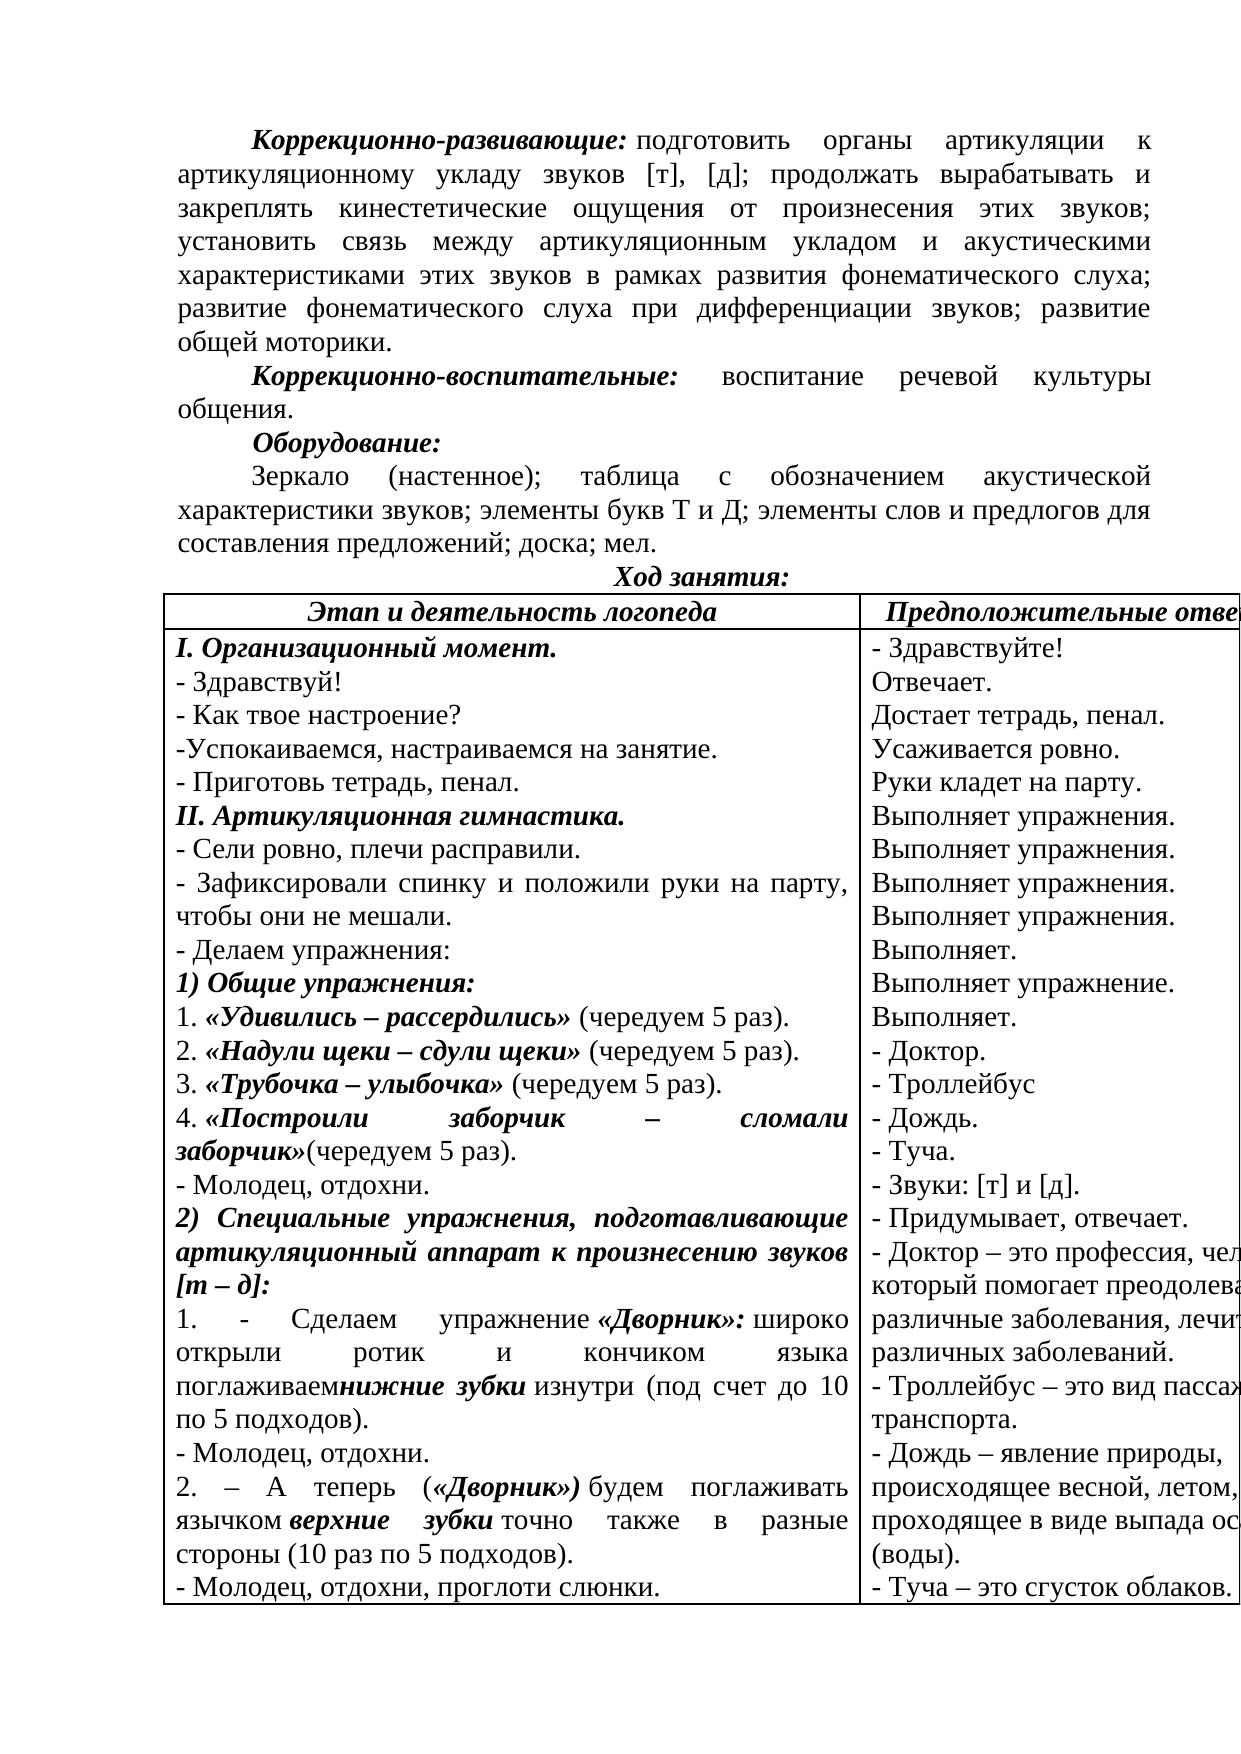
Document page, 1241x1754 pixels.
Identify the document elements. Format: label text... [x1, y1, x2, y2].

text Оборудование: [252, 425, 1152, 458]
text Коррекционно-развивающие: подготовить органы артикуляции к артикуляционному укладу звуков [т], [д]; продолжать вырабатывать и закреплять кинестетические ощущения от произнесения этих звуков; установить связь между артикуляционным укладом и акустическими характеристиками этих звуков в рамках развития фонематического слуха; развитие фонематического слуха при дифференциации звуков; развитие общей моторики. [177, 118, 1152, 358]
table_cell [861, 630, 1239, 1603]
text Коррекционно-воспитательные: воспитание речевой культуры общения. [177, 358, 1152, 425]
table_header Предположительные ответы ребенка [861, 595, 1239, 628]
table_header Этап и деятельность логопеда [165, 595, 859, 628]
text Зеркало (настенное); таблица с обозначением акустической характеристики звуков; элементы букв Т и Д; элементы слов и предлогов для составления предложений; доска; мел. [177, 458, 1152, 559]
text Ход занятия: [252, 559, 1152, 592]
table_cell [165, 630, 859, 1603]
